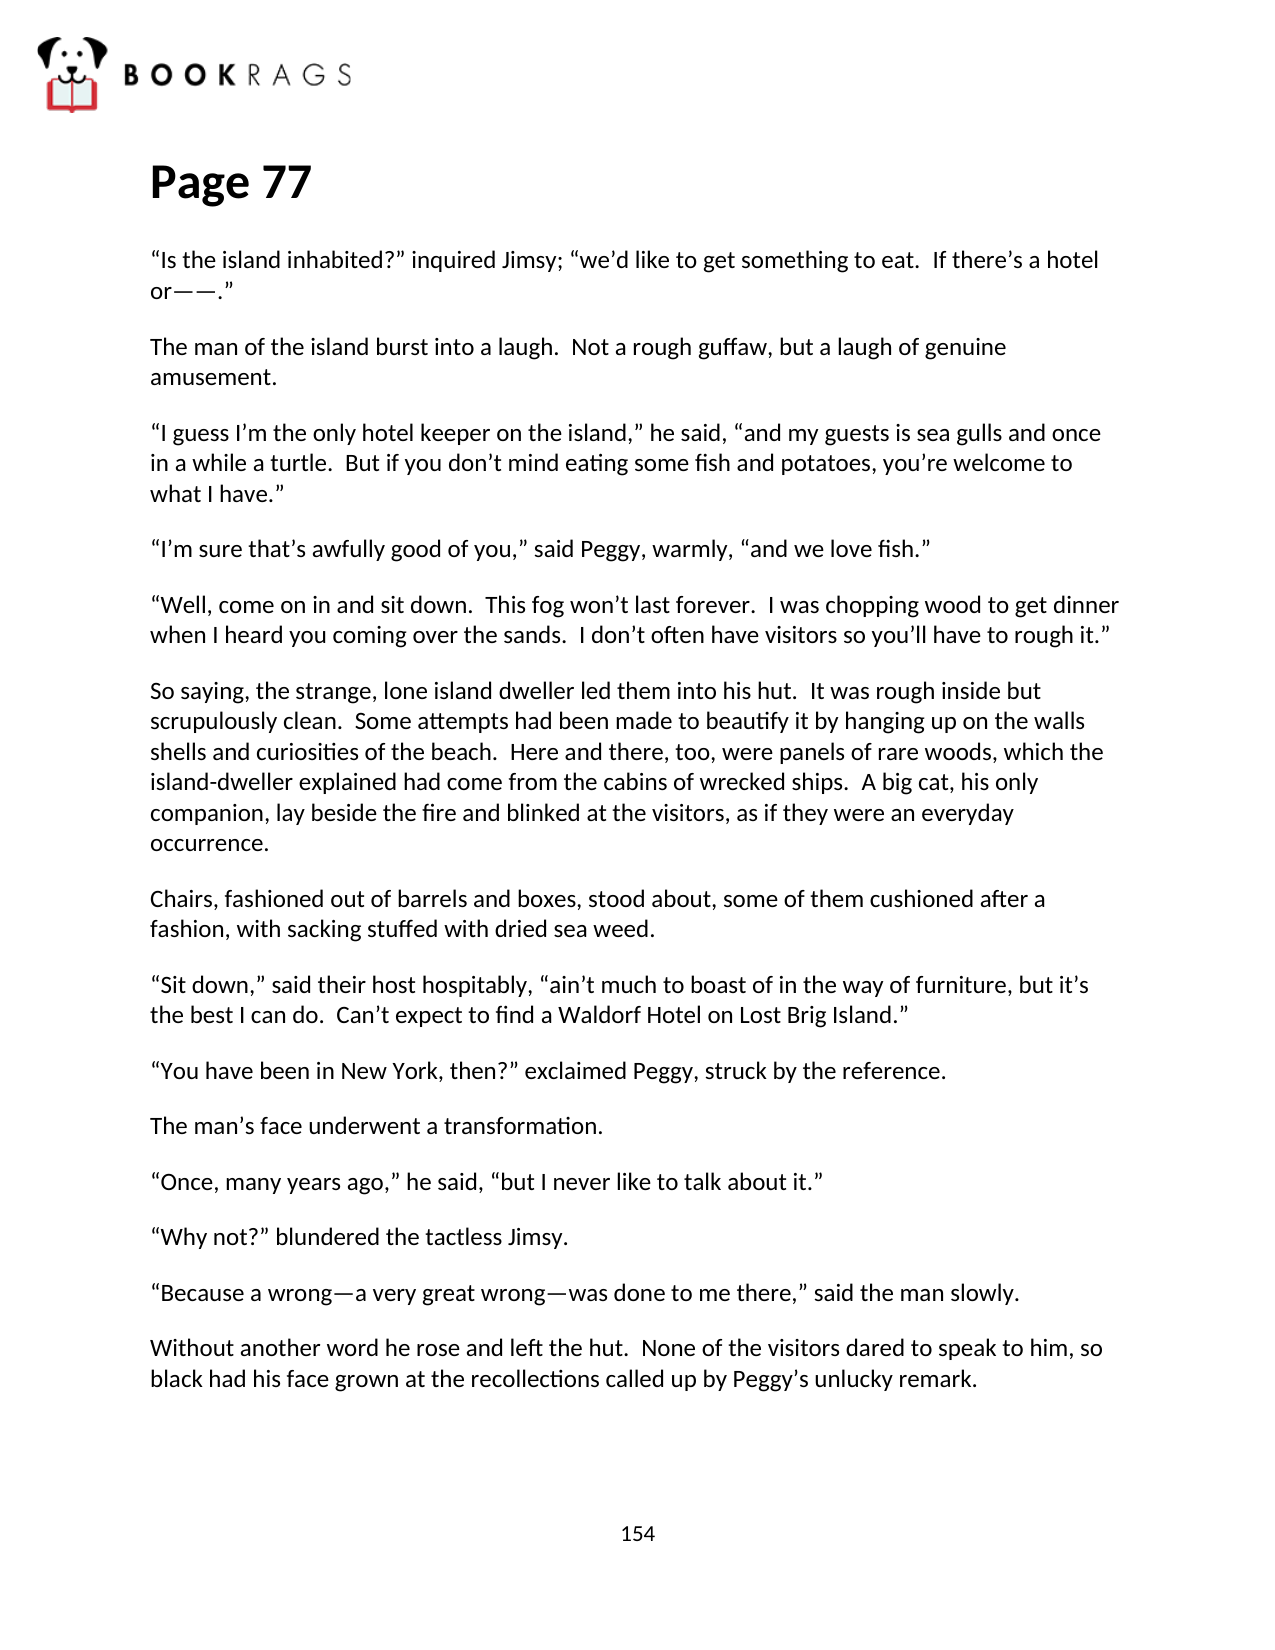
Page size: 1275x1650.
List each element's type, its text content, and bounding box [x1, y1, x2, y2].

text “Is the island inhabited?” inquired Jimsy; “we’d like to get something to eat. If there’s a hotel or——.” [150, 244, 1125, 306]
text “Well, come on in and sit down. This fog won’t last forever. I was chopping wood to get dinner when I heard you coming over the sands. I don’t often have visitors so you’ll have to rough it.” [150, 589, 1125, 650]
text So saying, the strange, lone island dweller led them into his hut. It was rough inside but scrupulously clean. Some attempts had been made to beautify it by hanging up on the walls shells and curiosities of the beach. Here and there, too, were panels of rare woods, which the island-dweller explained had come from the cabins of wrecked ships. A big cat, his only companion, lay beside the fire and blinked at the visitors, as if they were an everyday occurrence. [150, 675, 1125, 858]
text Without another word he rose and left the hut. None of the visitors dared to speak to him, so black had his face grown at the recollections called up by Peggy’s unlucky remark. [150, 1333, 1125, 1394]
picture [37, 37, 351, 113]
text Page 77 [150, 150, 1125, 211]
text The man’s face underwent a transformation. [150, 1111, 1125, 1141]
text “I’m sure that’s awfully good of you,” said Peggy, warmly, “and we love fish.” [150, 533, 1125, 564]
text “Sit down,” said their host hospitably, “ain’t much to boast of in the way of furniture, but it’s the best I can do. Can’t expect to find a Waldorf Hotel on Lost Brig Island.” [150, 969, 1125, 1030]
text The man of the island burst into a laugh. Not a rough guffaw, but a laugh of genuine amusement. [150, 331, 1125, 392]
text “Because a wrong—­a very great wrong—­was done to me there,” said the man slowly. [150, 1277, 1125, 1308]
text “You have been in New York, then?” exclaimed Peggy, struck by the reference. [150, 1055, 1125, 1086]
text “Once, many years ago,” he said, “but I never like to talk about it.” [150, 1166, 1125, 1197]
text Chairs, fashioned out of barrels and boxes, stood about, some of them cushioned after a fashion, with sacking stuffed with dried sea weed. [150, 883, 1125, 944]
text “I guess I’m the only hotel keeper on the island,” he said, “and my guests is sea gulls and once in a while a turtle. But if you don’t mind eating some fish and potatoes, you’re welcome to what I have.” [150, 417, 1125, 508]
text “Why not?” blundered the tactless Jimsy. [150, 1222, 1125, 1252]
